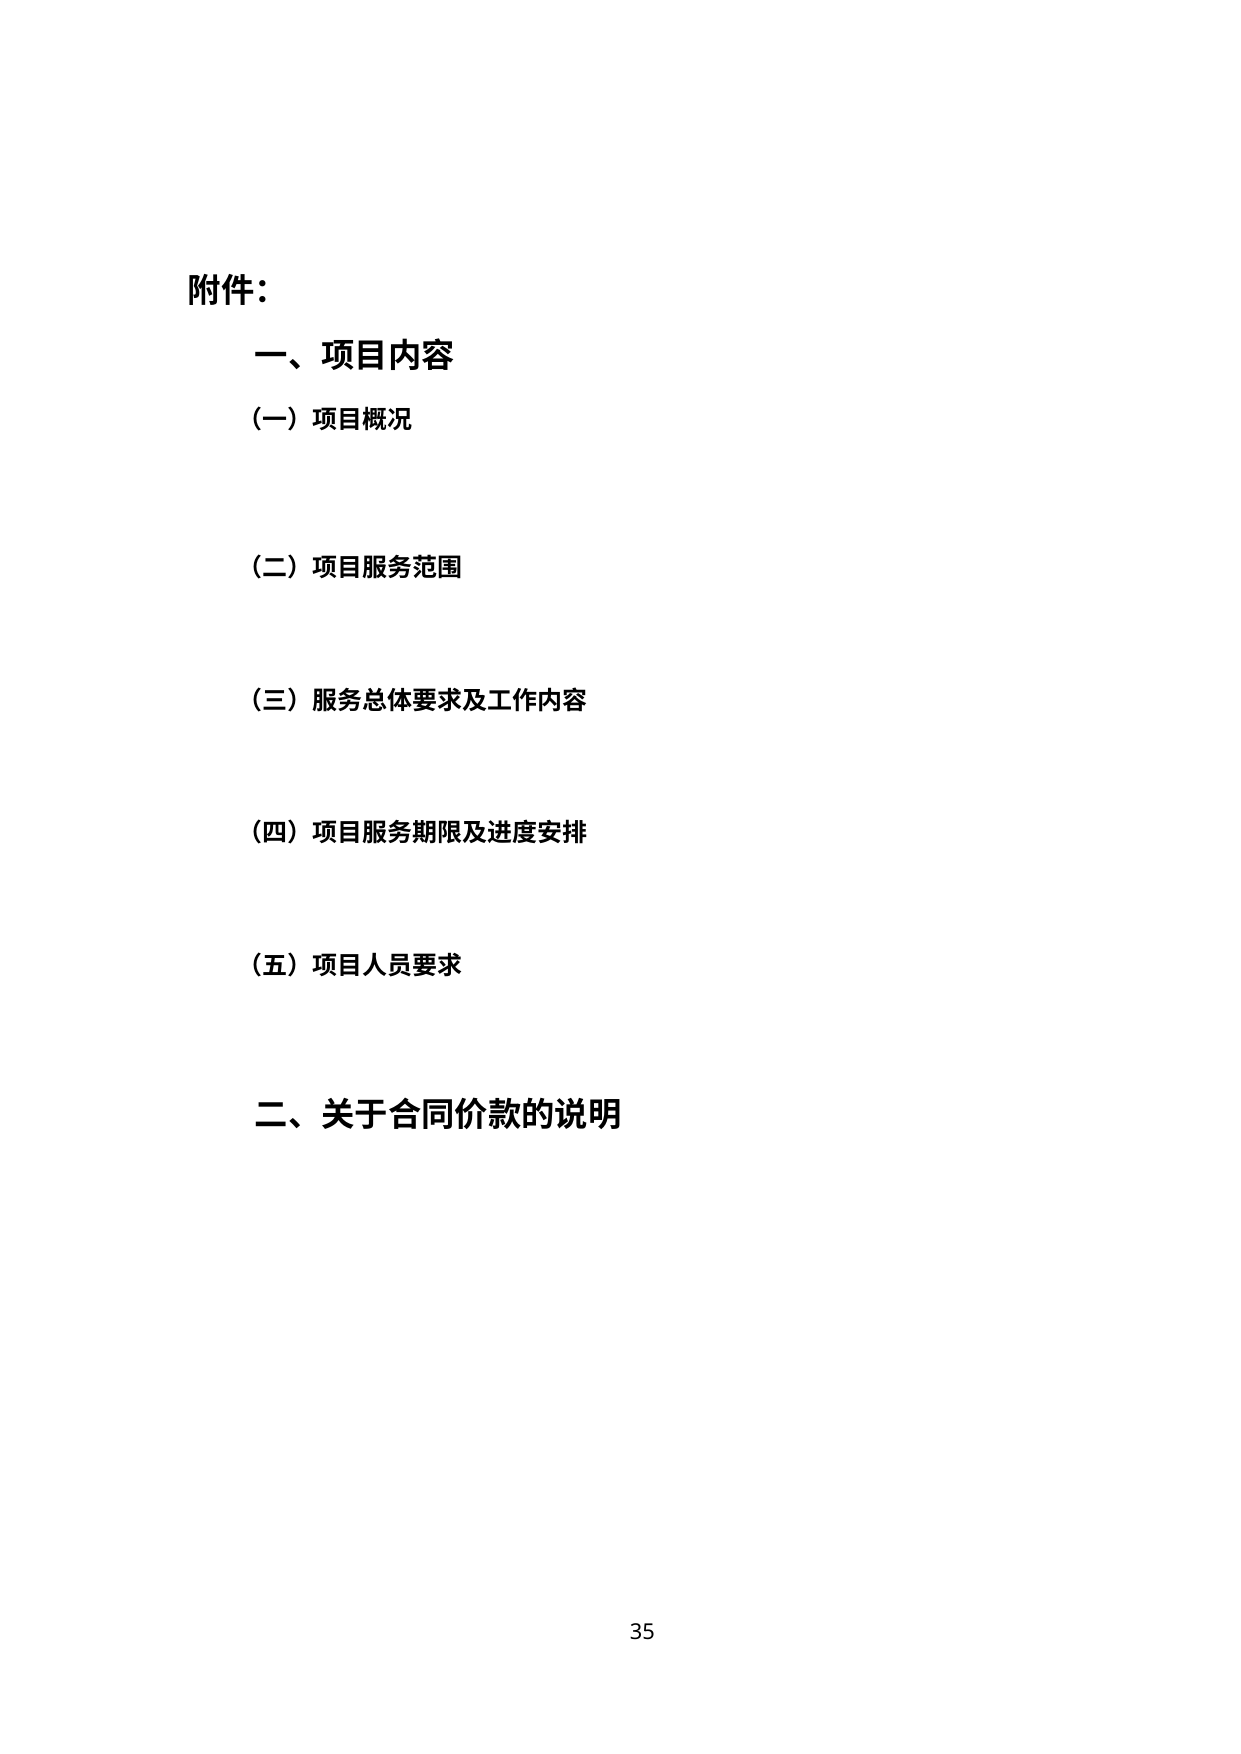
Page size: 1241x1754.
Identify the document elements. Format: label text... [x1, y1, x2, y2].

text （二）项目服务范围 [187, 533, 1053, 598]
text 二、关于合同价款的说明 [187, 1079, 1053, 1144]
text （四）项目服务期限及进度安排 [187, 798, 1053, 863]
text 一、项目内容 [187, 320, 1053, 385]
text （一）项目概况 [187, 385, 1053, 450]
text （五）项目人员要求 [187, 931, 1053, 996]
text 附件： [187, 255, 1053, 320]
text （三）服务总体要求及工作内容 [187, 666, 1053, 731]
